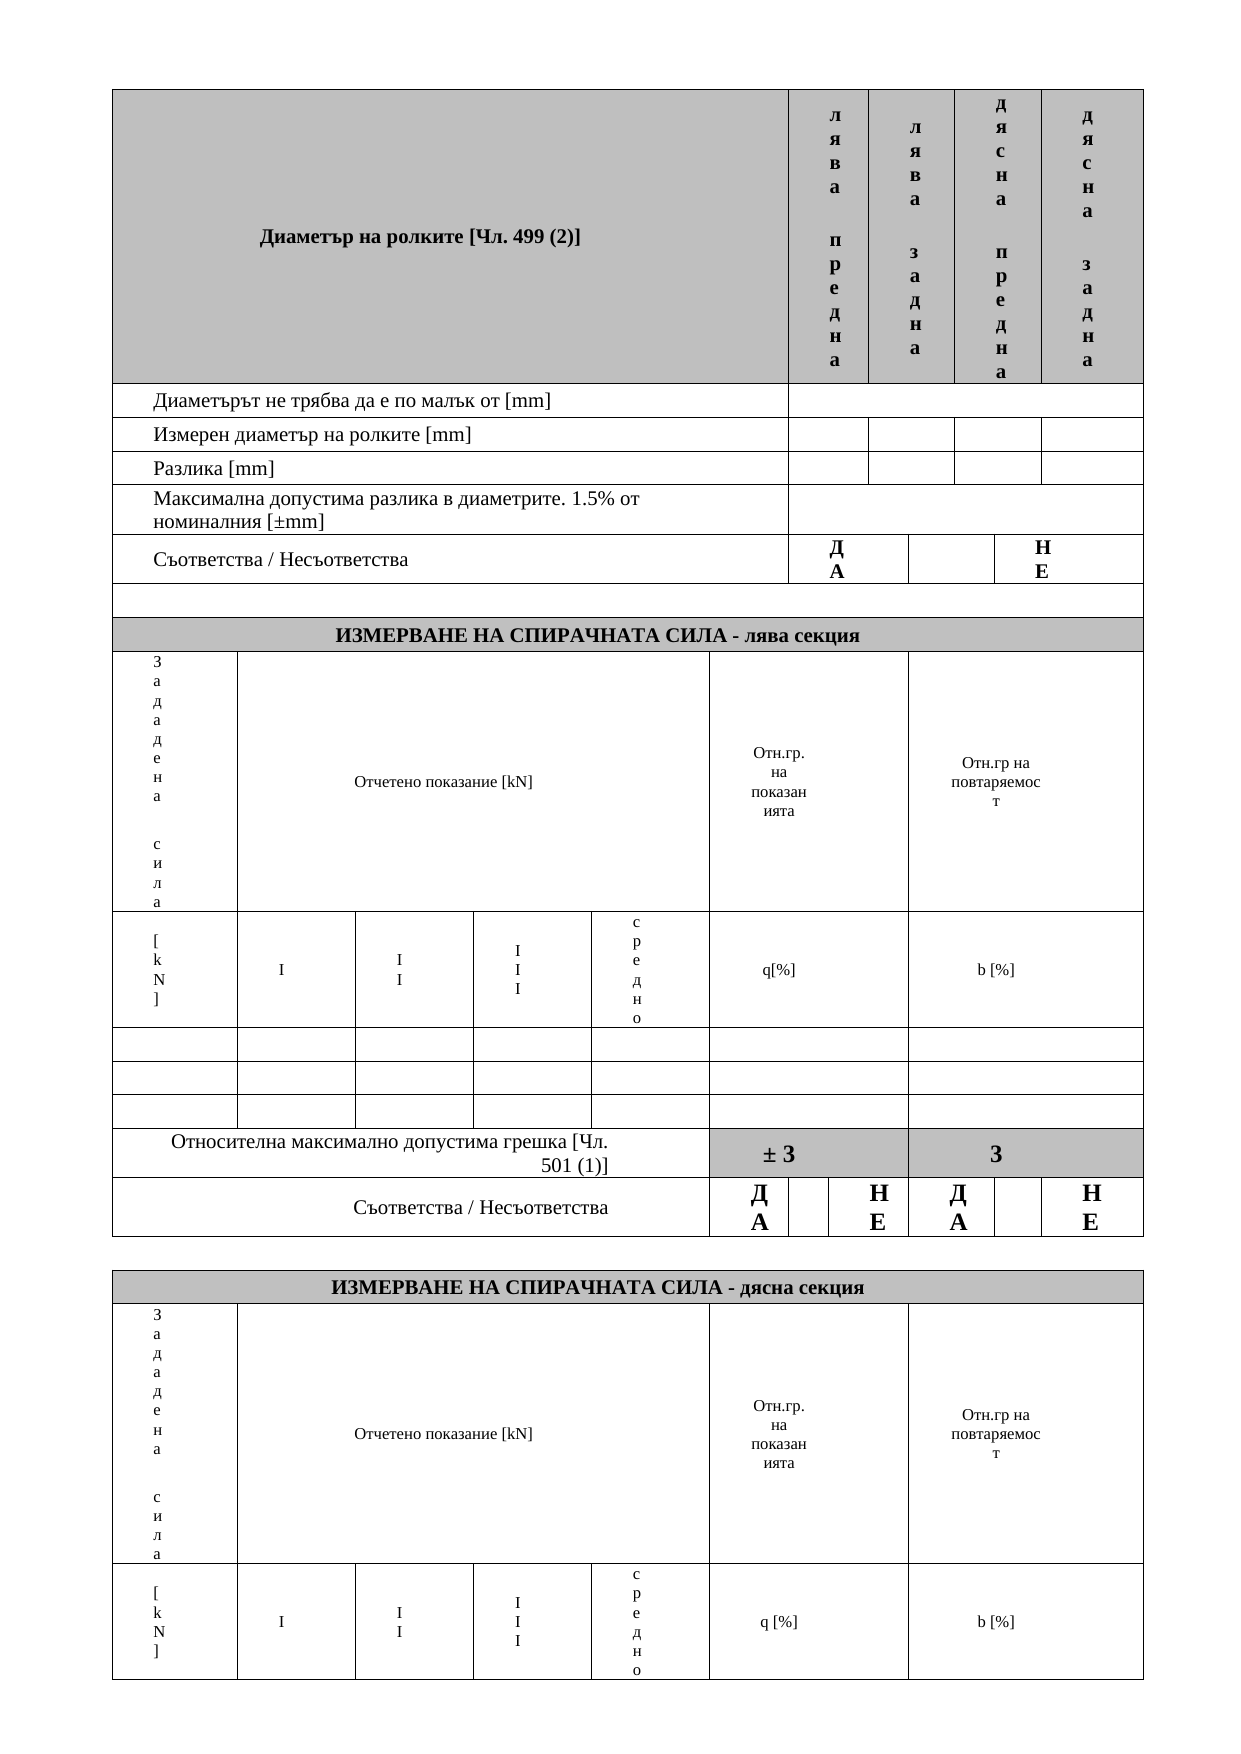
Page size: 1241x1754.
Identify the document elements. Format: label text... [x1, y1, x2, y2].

table_cell [395, 1237, 434, 1269]
table_cell [277, 584, 316, 617]
table_cell [1042, 418, 1143, 451]
table_cell [198, 1237, 238, 1269]
table_cell [869, 584, 908, 617]
table_cell Отн.гр на повтаряемост [909, 1304, 1143, 1563]
table_cell [474, 1237, 513, 1269]
table_cell [592, 1237, 631, 1269]
table_cell [356, 1237, 395, 1269]
table_cell Разлика [mm] [113, 452, 788, 484]
table_cell [994, 1237, 1041, 1269]
table_cell НЕ [1042, 1178, 1143, 1236]
table_cell [592, 1095, 709, 1128]
table_cell [1041, 584, 1092, 617]
table_cell лява задна [869, 90, 954, 383]
table_cell [1041, 1237, 1092, 1269]
table_cell [238, 584, 277, 617]
table_cell дяснa задна [1042, 90, 1143, 383]
table_cell ІІІ [474, 912, 591, 1027]
table_cell Измерен диаметър на ролките [mm] [113, 418, 788, 451]
table_cell [356, 1095, 473, 1128]
table_cell [238, 1095, 355, 1128]
table_cell [113, 1062, 237, 1094]
table_cell НЕ [829, 1178, 908, 1236]
table_cell [955, 418, 1041, 451]
table_cell [789, 418, 868, 451]
table_cell ІІІ [474, 1564, 591, 1679]
table_cell [kN] [113, 912, 237, 1027]
table_cell [909, 1237, 955, 1269]
table_cell [955, 584, 994, 617]
table_cell [113, 584, 159, 617]
table_cell b [%] [909, 912, 1143, 1027]
table_cell [670, 1237, 710, 1269]
table_cell ДА [909, 1178, 994, 1236]
table_cell [789, 1237, 828, 1269]
table_cell Зададена сила [113, 652, 237, 911]
table_cell Зададена сила [113, 1304, 237, 1563]
table_cell Съответствa / Несъответства [113, 1178, 709, 1236]
table_cell ДА [710, 1178, 788, 1236]
table_cell [909, 535, 994, 583]
table_cell І [238, 912, 355, 1027]
table_cell [789, 584, 828, 617]
table_cell q [%] [710, 1564, 908, 1679]
table_cell [789, 1178, 828, 1236]
table_cell [789, 485, 1143, 533]
table_cell [909, 1062, 1143, 1094]
table_cell ИЗМЕРВАНЕ НА СПИРАЧНАТА СИЛА - лява секция [113, 618, 1143, 651]
table_cell дясна предна [955, 90, 1041, 383]
table_cell [789, 452, 868, 484]
table_cell [909, 584, 955, 617]
table_cell [869, 1237, 908, 1269]
table_cell [955, 452, 1041, 484]
table_cell [909, 1095, 1143, 1128]
table_cell [1042, 452, 1143, 484]
table_cell [474, 1062, 591, 1094]
table_cell Отн.гр на повтаряемост [909, 652, 1143, 911]
table_cell [592, 1062, 709, 1094]
table_cell [238, 1237, 277, 1269]
table_cell [749, 584, 788, 617]
table_cell Отн.гр. на показанията [710, 1304, 908, 1563]
table_cell [113, 1028, 237, 1061]
table_cell ДА [789, 535, 908, 583]
table_cell [710, 584, 749, 617]
table_cell [356, 1028, 473, 1061]
table_cell [670, 584, 710, 617]
table_cell [869, 452, 954, 484]
table_cell [159, 584, 198, 617]
table_cell [1092, 1237, 1144, 1269]
table_cell ІІ [356, 1564, 473, 1679]
table_cell [995, 1178, 1041, 1236]
table_cell Диаметърът не трябва да е по малък от [mm] [113, 384, 788, 417]
table_cell Отчетено показание [kN] [238, 1304, 709, 1563]
table_cell [710, 1237, 749, 1269]
table_cell ± 3 [710, 1129, 908, 1177]
table_cell [909, 1028, 1143, 1061]
table_cell [474, 1028, 591, 1061]
table_cell [356, 584, 395, 617]
table_cell [435, 1237, 474, 1269]
table_cell [159, 1237, 198, 1269]
table_cell [198, 584, 238, 617]
table_cell [710, 1095, 908, 1128]
table_cell 3 [909, 1129, 1143, 1177]
table_cell [513, 584, 552, 617]
table_cell [789, 384, 1143, 417]
table_cell [395, 584, 434, 617]
table_cell [238, 1062, 355, 1094]
table_cell Максимална допустима разлика в диаметрите. 1.5% от номиналния [±mm] [113, 485, 788, 533]
table_cell [238, 1028, 355, 1061]
table_cell [112, 1237, 159, 1269]
table_cell ИЗМЕРВАНЕ НА СПИРАЧНАТА СИЛА - дясна секция [113, 1271, 1143, 1303]
table_cell [710, 1028, 908, 1061]
table_cell [1092, 584, 1143, 617]
table_cell [553, 584, 592, 617]
table_cell Съответствa / Несъответства [113, 535, 788, 583]
table_cell [474, 1095, 591, 1128]
table_cell лява предна [789, 90, 868, 383]
table_cell [592, 584, 631, 617]
table_cell [316, 584, 356, 617]
table_cell [474, 584, 513, 617]
table_cell [435, 584, 474, 617]
table_cell [592, 1028, 709, 1061]
table_cell [631, 584, 670, 617]
table_cell [869, 418, 954, 451]
table_cell [749, 1237, 788, 1269]
table_cell І [238, 1564, 355, 1679]
table_cell средно [592, 912, 709, 1027]
table_cell Отн.гр. на показанията [710, 652, 908, 911]
table_cell [955, 1237, 994, 1269]
table_cell [277, 1237, 316, 1269]
table_cell средно [592, 1564, 709, 1679]
table_cell [710, 1062, 908, 1094]
table_cell [994, 584, 1041, 617]
table_cell НЕ [995, 535, 1143, 583]
table_cell [kN] [113, 1564, 237, 1679]
table_cell [829, 1237, 869, 1269]
table_cell Относителна максимално допустима грешка [Чл. 501 (1)] [113, 1129, 709, 1177]
table_cell [631, 1237, 670, 1269]
table_cell q[%] [710, 912, 908, 1027]
table_cell b [%] [909, 1564, 1143, 1679]
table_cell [113, 90, 788, 383]
table_cell [316, 1237, 356, 1269]
table_cell ІІ [356, 912, 473, 1027]
table_cell [513, 1237, 552, 1269]
table_cell [113, 1095, 237, 1128]
table_cell [356, 1062, 473, 1094]
table_cell [553, 1237, 592, 1269]
table_cell Отчетено показание [kN] [238, 652, 709, 911]
table_cell [829, 584, 869, 617]
